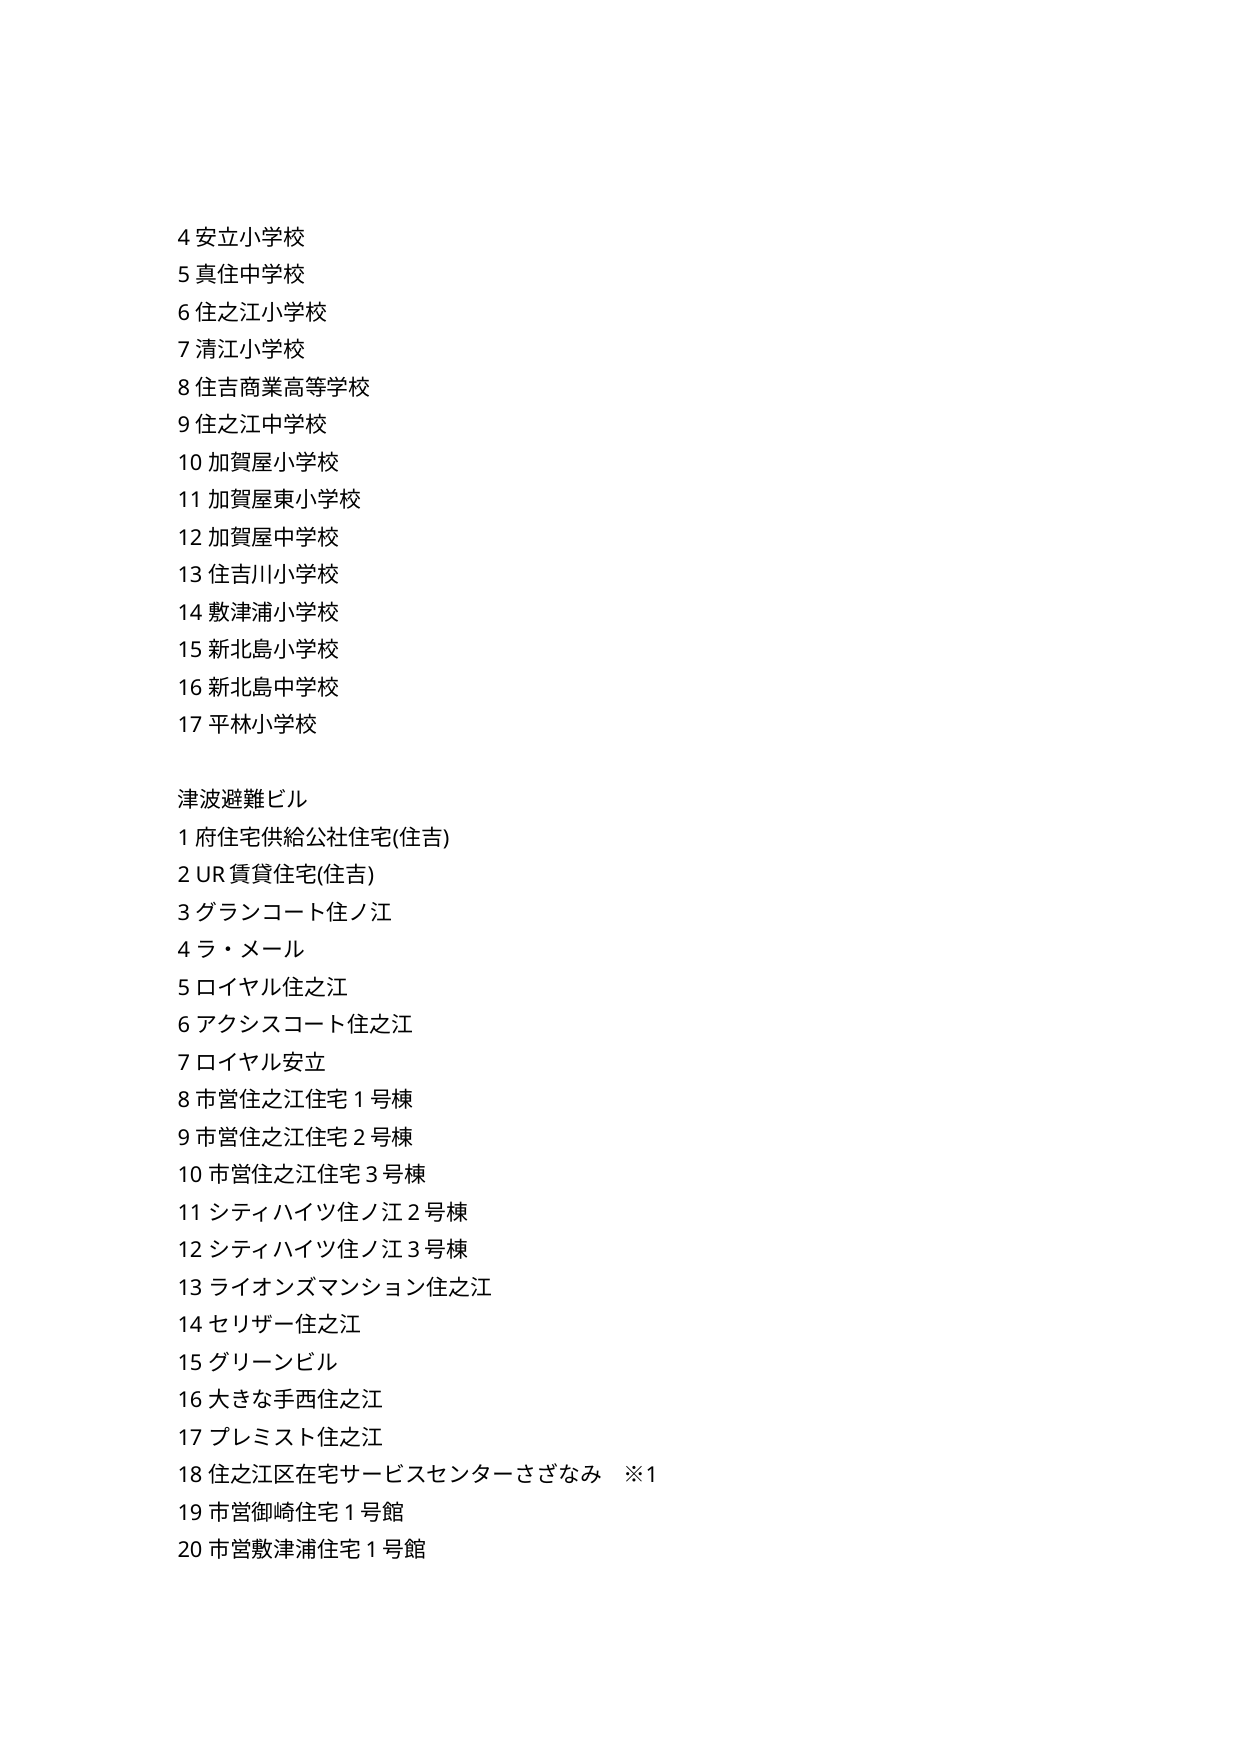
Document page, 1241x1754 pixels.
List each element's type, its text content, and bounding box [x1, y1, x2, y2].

text 16 大きな手西住之江 [177, 1379, 1063, 1417]
text 14 セリザー住之江 [177, 1304, 1063, 1342]
text 14 敷津浦小学校 [177, 592, 1063, 629]
text 15 新北島小学校 [177, 629, 1063, 667]
text 11 シティハイツ住ノ江2号棟 [177, 1192, 1063, 1229]
text 1 府住宅供給公社住宅(住吉) [177, 817, 1063, 854]
text 13 ライオンズマンション住之江 [177, 1267, 1063, 1304]
text 8 住吉商業高等学校 [177, 367, 1063, 404]
text 15 グリーンビル [177, 1342, 1063, 1379]
text 20 市営敷津浦住宅1号館 [177, 1529, 1063, 1567]
text 13 住吉川小学校 [177, 554, 1063, 592]
text 16 新北島中学校 [177, 667, 1063, 704]
text 17 平林小学校 [177, 704, 1063, 742]
text 12 加賀屋中学校 [177, 517, 1063, 554]
text 9 市営住之江住宅2号棟 [177, 1117, 1063, 1154]
text 7 ロイヤル安立 [177, 1042, 1063, 1079]
text 4 ラ・メール [177, 929, 1063, 967]
text 3 グランコート住ノ江 [177, 892, 1063, 929]
text 10 市営住之江住宅3号棟 [177, 1154, 1063, 1192]
text 津波避難ビル [177, 779, 1063, 817]
text 8 市営住之江住宅1号棟 [177, 1079, 1063, 1117]
text 2 UR賃貸住宅(住吉) [177, 854, 1063, 892]
text 5 ロイヤル住之江 [177, 967, 1063, 1004]
text 18 住之江区在宅サービスセンターさざなみ ※1 [177, 1454, 1063, 1492]
text 17 プレミスト住之江 [177, 1417, 1063, 1454]
text 6 住之江小学校 [177, 292, 1063, 329]
text 12 シティハイツ住ノ江3号棟 [177, 1229, 1063, 1267]
text 7 清江小学校 [177, 329, 1063, 367]
text 19 市営御崎住宅1号館 [177, 1492, 1063, 1529]
text 5 真住中学校 [177, 254, 1063, 292]
text 4 安立小学校 [177, 217, 1063, 254]
text 6 アクシスコート住之江 [177, 1004, 1063, 1042]
text 9 住之江中学校 [177, 404, 1063, 442]
text 11 加賀屋東小学校 [177, 479, 1063, 517]
text 10 加賀屋小学校 [177, 442, 1063, 479]
